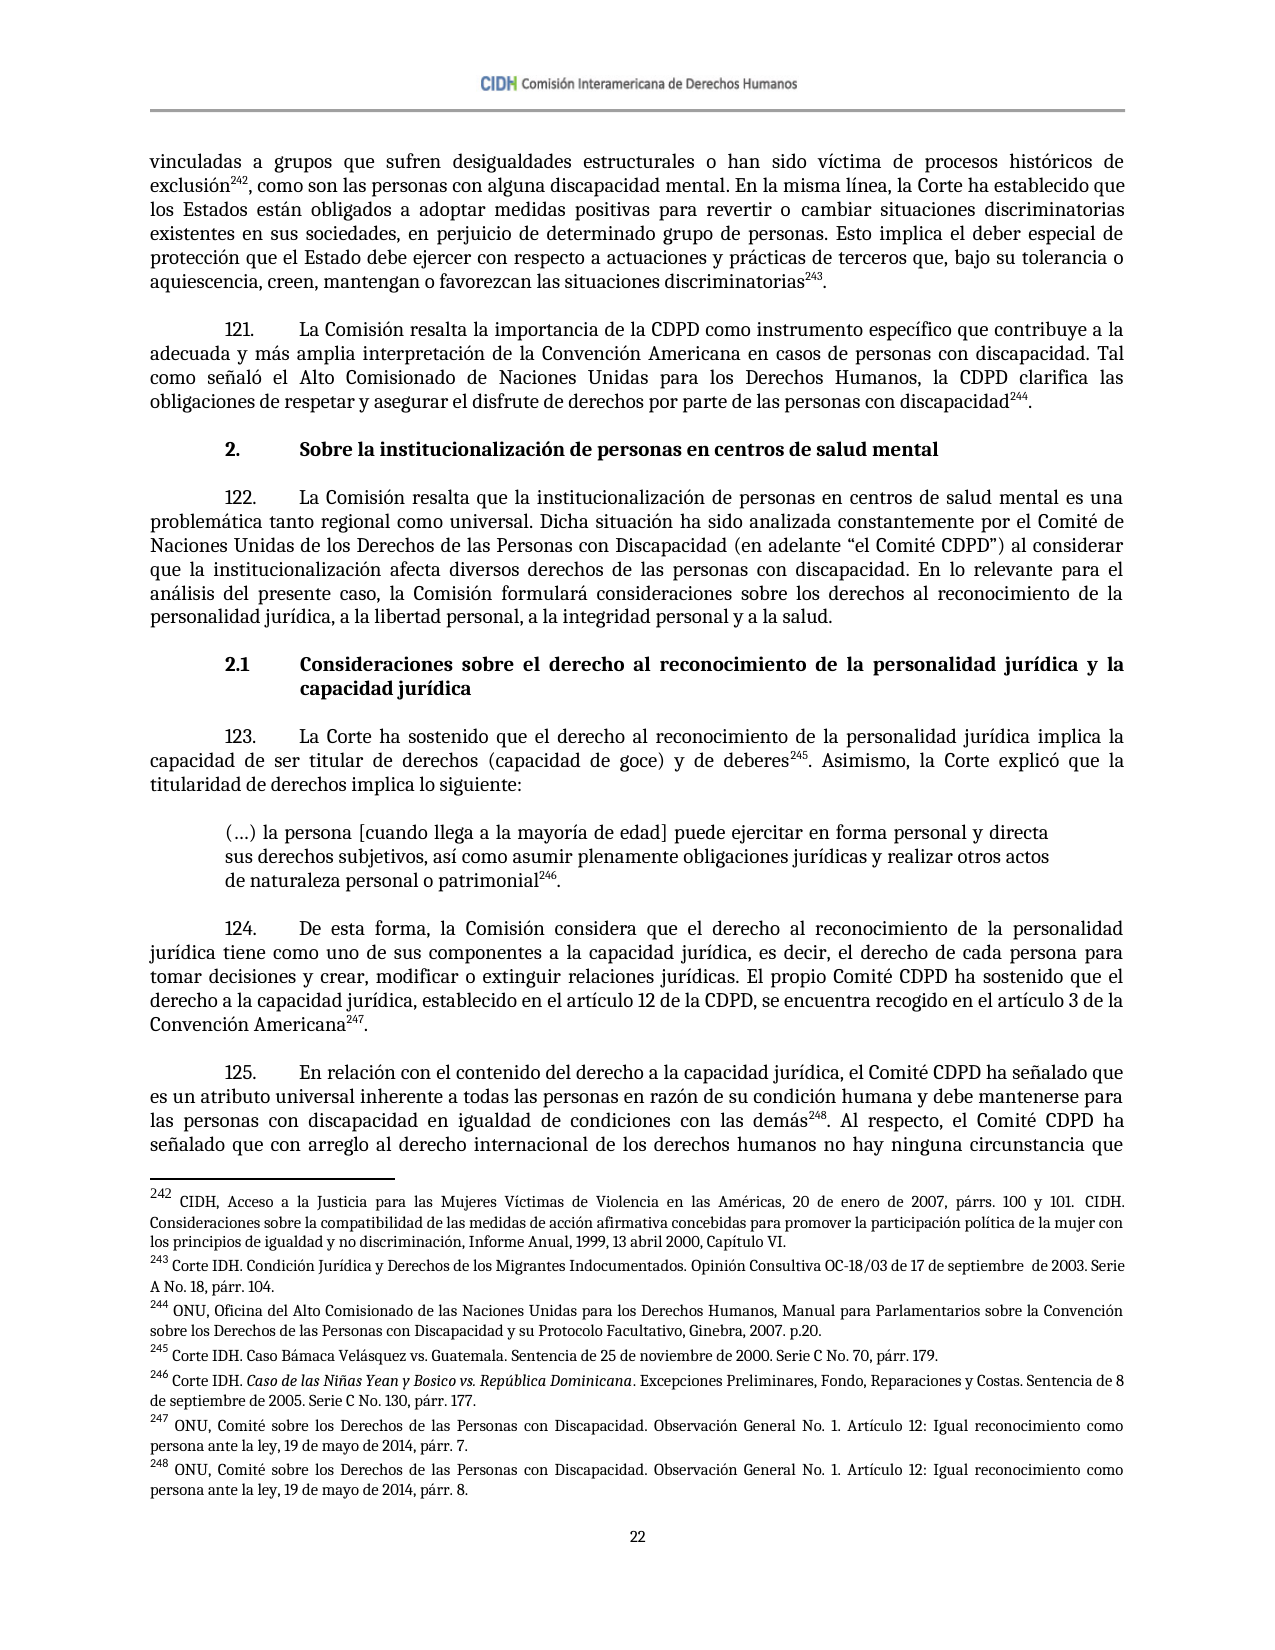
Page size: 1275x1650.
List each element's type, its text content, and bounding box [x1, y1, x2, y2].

text (…) la persona [cuando llega a la mayoría de edad] puede ejercitar en forma personal y directa sus derechos subjetivos, así como asumir plenamente obligaciones jurídicas y realizar otros actos de naturaleza personal o patrimonial. [225, 821, 1050, 893]
list La Corte ha sostenido que el derecho al reconocimiento de la personalidad jurídica implica la capacidad de ser titular de derechos (capacidad de goce) y de deberes. Asimismo, la Corte explicó que la titularidad de derechos implica lo siguiente: [150, 725, 1125, 797]
picture [475, 75, 800, 93]
list De esta forma, la Comisión considera que el derecho al reconocimiento de la personalidad jurídica tiene como uno de sus componentes a la capacidad jurídica, es decir, el derecho de cada persona para tomar decisiones y crear, modificar o extinguir relaciones jurídicas. El propio Comité CDPD ha sostenido que el derecho a la capacidad jurídica, establecido en el artículo 12 de la CDPD, se encuentra recogido en el artículo 3 de la Convención Americana. [150, 917, 1125, 1036]
list Consideraciones sobre el derecho al reconocimiento de la personalidad jurídica y la capacidad jurídica [225, 653, 1125, 701]
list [150, 1060, 1125, 1156]
list La Comisión resalta que la institucionalización de personas en centros de salud mental es una problemática tanto regional como universal. Dicha situación ha sido analizada constantemente por el Comité de Naciones Unidas de los Derechos de las Personas con Discapacidad (en adelante “el Comité CDPD”) al considerar que la institucionalización afecta diversos derechos de las personas con discapacidad. En lo relevante para el análisis del presente caso, la Comisión formulará consideraciones sobre los derechos al reconocimiento de la personalidad jurídica, a la libertad personal, a la integridad personal y a la salud. [150, 485, 1125, 629]
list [150, 150, 1125, 294]
subtitle 2. Sobre la institucionalización de personas en centros de salud mental [150, 437, 1125, 461]
list La Comisión resalta la importancia de la CDPD como instrumento específico que contribuye a la adecuada y más amplia interpretación de la Convención Americana en casos de personas con discapacidad. Tal como señaló el Alto Comisionado de Naciones Unidas para los Derechos Humanos, la CDPD clarifica las obligaciones de respetar y asegurar el disfrute de derechos por parte de las personas con discapacidad. [150, 318, 1125, 413]
